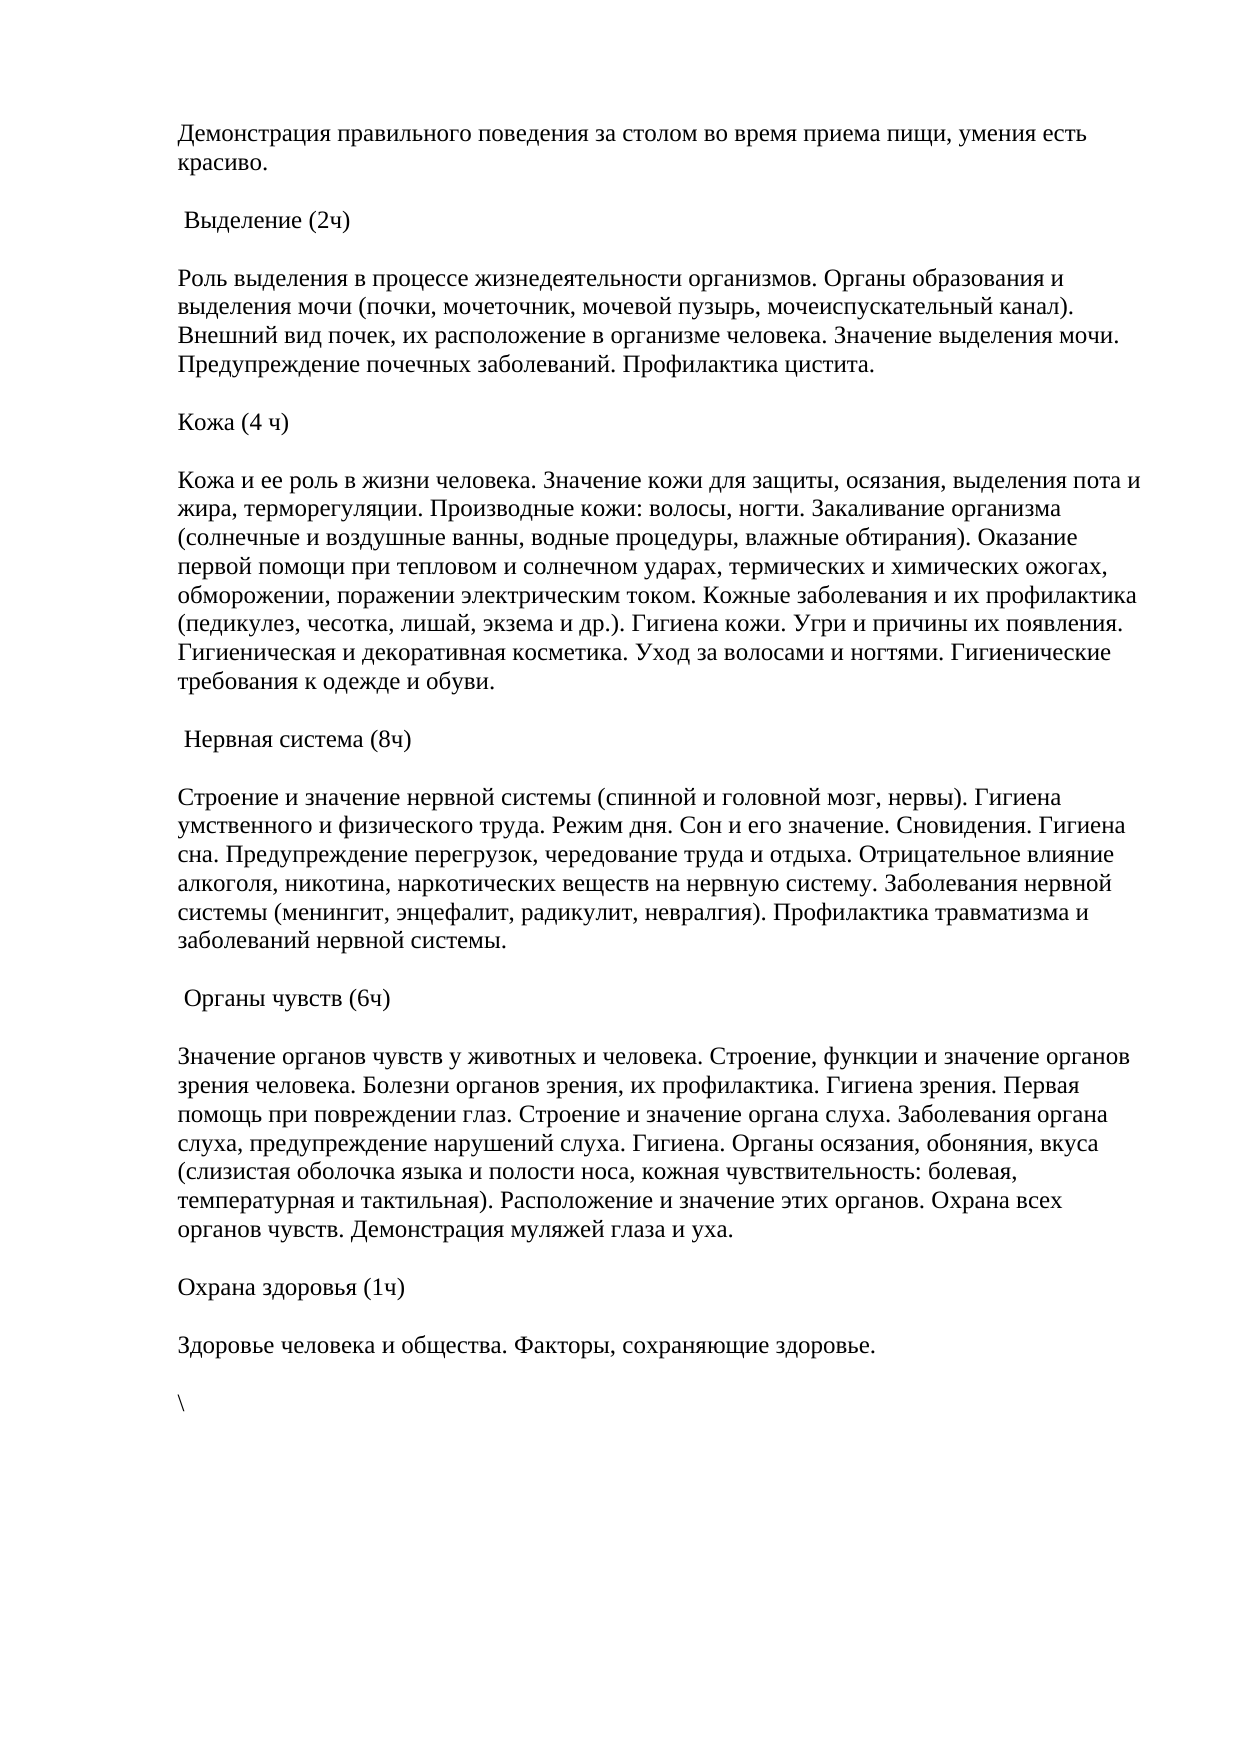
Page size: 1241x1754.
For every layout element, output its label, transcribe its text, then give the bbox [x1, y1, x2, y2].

text Нервная система (8ч) [177, 724, 1152, 753]
text Кожа и ее роль в жизни человека. Значение кожи для защиты, осязания, выделения пота и жира, терморегуляции. Производные кожи: волосы, ногти. Закаливание организма (солнечные и воздушные ванны, водные процедуры, влажные обтирания). Оказание первой помощи при тепловом и солнечном ударах, термических и химических ожогах, обморожении, поражении электрическим током. Кожные заболевания и их профилактика (педикулез, чесотка, лишай, экзема и др.). Гигиена кожи. Угри и причины их появления. Гигиеническая и декоративная косметика. Уход за волосами и ногтями. Гигиенические требования к одежде и обуви. [177, 465, 1152, 695]
text Охрана здоровья (1ч) [177, 1272, 1152, 1301]
text Кожа (4 ч) [177, 407, 1152, 436]
text Роль выделения в процессе жизнедеятельности организмов. Органы образования и выделения мочи (почки, мочеточник, мочевой пузырь, мочеиспускательный канал). Внешний вид почек, их расположение в организме человека. Значение выделения мочи. Предупреждение почечных заболеваний. Профилактика цистита. [177, 263, 1152, 378]
text Демонстрация правильного поведения за столом во время приема пищи, умения есть красиво. [177, 118, 1152, 176]
text Строение и значение нервной системы (спинной и головной мозг, нервы). Гигиена умственного и физического труда. Режим дня. Сон и его значение. Сновидения. Гигиена сна. Предупреждение перегрузок, чередование труда и отдыха. Отрицательное влияние алкоголя, никотина, наркотических веществ на нервную систему. Заболевания нервной системы (менингит, энцефалит, радикулит, невралгия). Профилактика травматизма и заболеваний нервной системы. [177, 782, 1152, 954]
text \ [177, 1388, 1152, 1416]
text Органы чувств (6ч) [177, 983, 1152, 1012]
text Здоровье человека и общества. Факторы, сохраняющие здоровье. [177, 1330, 1152, 1358]
text Выделение (2ч) [177, 205, 1152, 233]
text Значение органов чувств у животных и человека. Строение, функции и значение органов зрения человека. Болезни органов зрения, их профилактика. Гигиена зрения. Первая помощь при повреждении глаз. Строение и значение органа слуха. Заболевания органа слуха, предупреждение нарушений слуха. Гигиена. Органы осязания, обоняния, вкуса (слизистая оболочка языка и полости носа, кожная чувствительность: болевая, температурная и тактильная). Расположение и значение этих органов. Охрана всех органов чувств. Демонстрация муляжей глаза и уха. [177, 1041, 1152, 1243]
